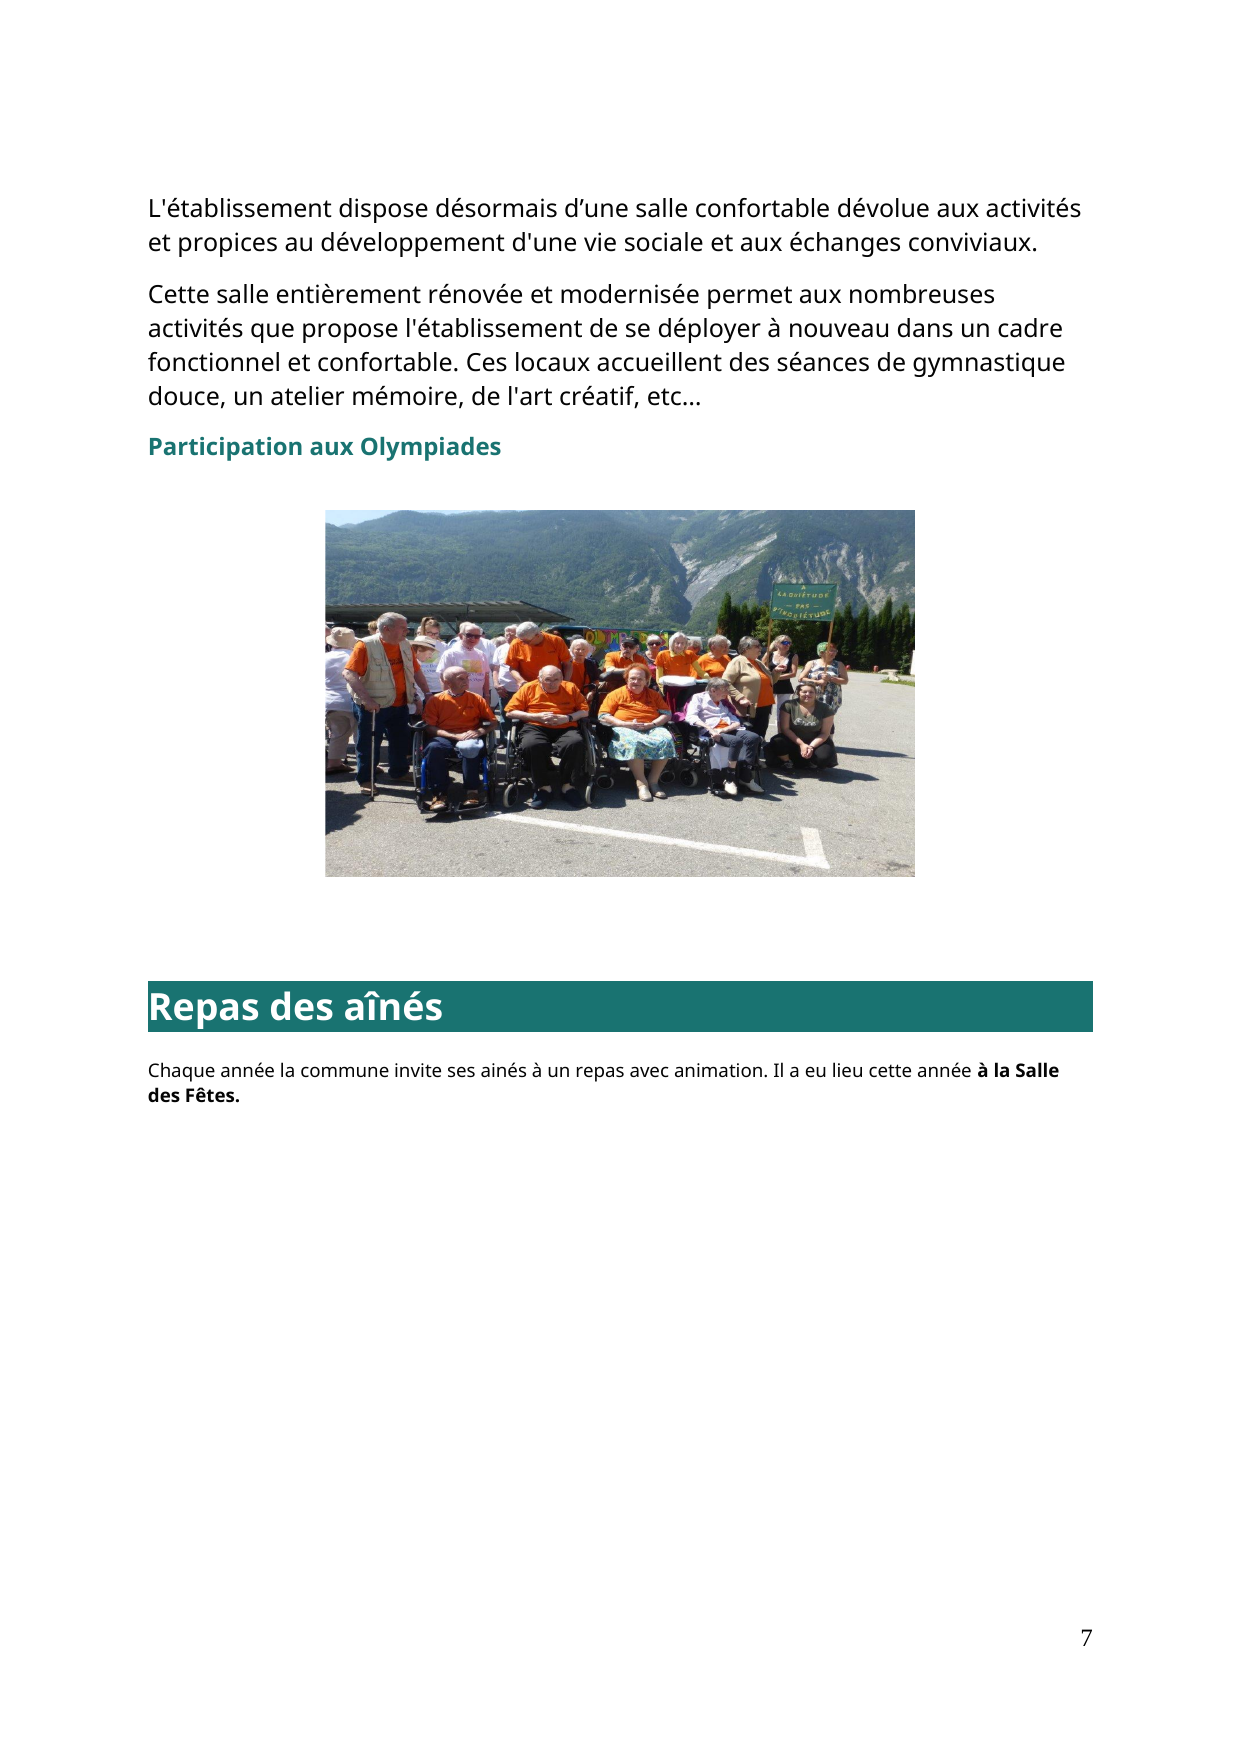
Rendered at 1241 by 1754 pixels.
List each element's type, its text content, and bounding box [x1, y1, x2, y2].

text Cette salle entièrement rénovée et modernisée permet aux nombreuses activités que propose l'établissement de se déployer à nouveau dans un cadre fonctionnel et confortable. Ces locaux accueillent des séances de gymnastique douce, un atelier mémoire, de l'art créatif, etc… [148, 276, 1093, 412]
text Participation aux Olympiades [148, 430, 1093, 463]
text Repas des aînés [148, 981, 1093, 1032]
text L'établissement dispose désormais d’une salle confortable dévolue aux activités et propices au développement d'une vie sociale et aux échanges conviviaux. [148, 191, 1093, 259]
picture [325, 510, 915, 877]
text Chaque année la commune invite ses ainés à un repas avec animation. Il a eu lieu cette année à la Salle des Fêtes. [148, 1057, 1093, 1108]
